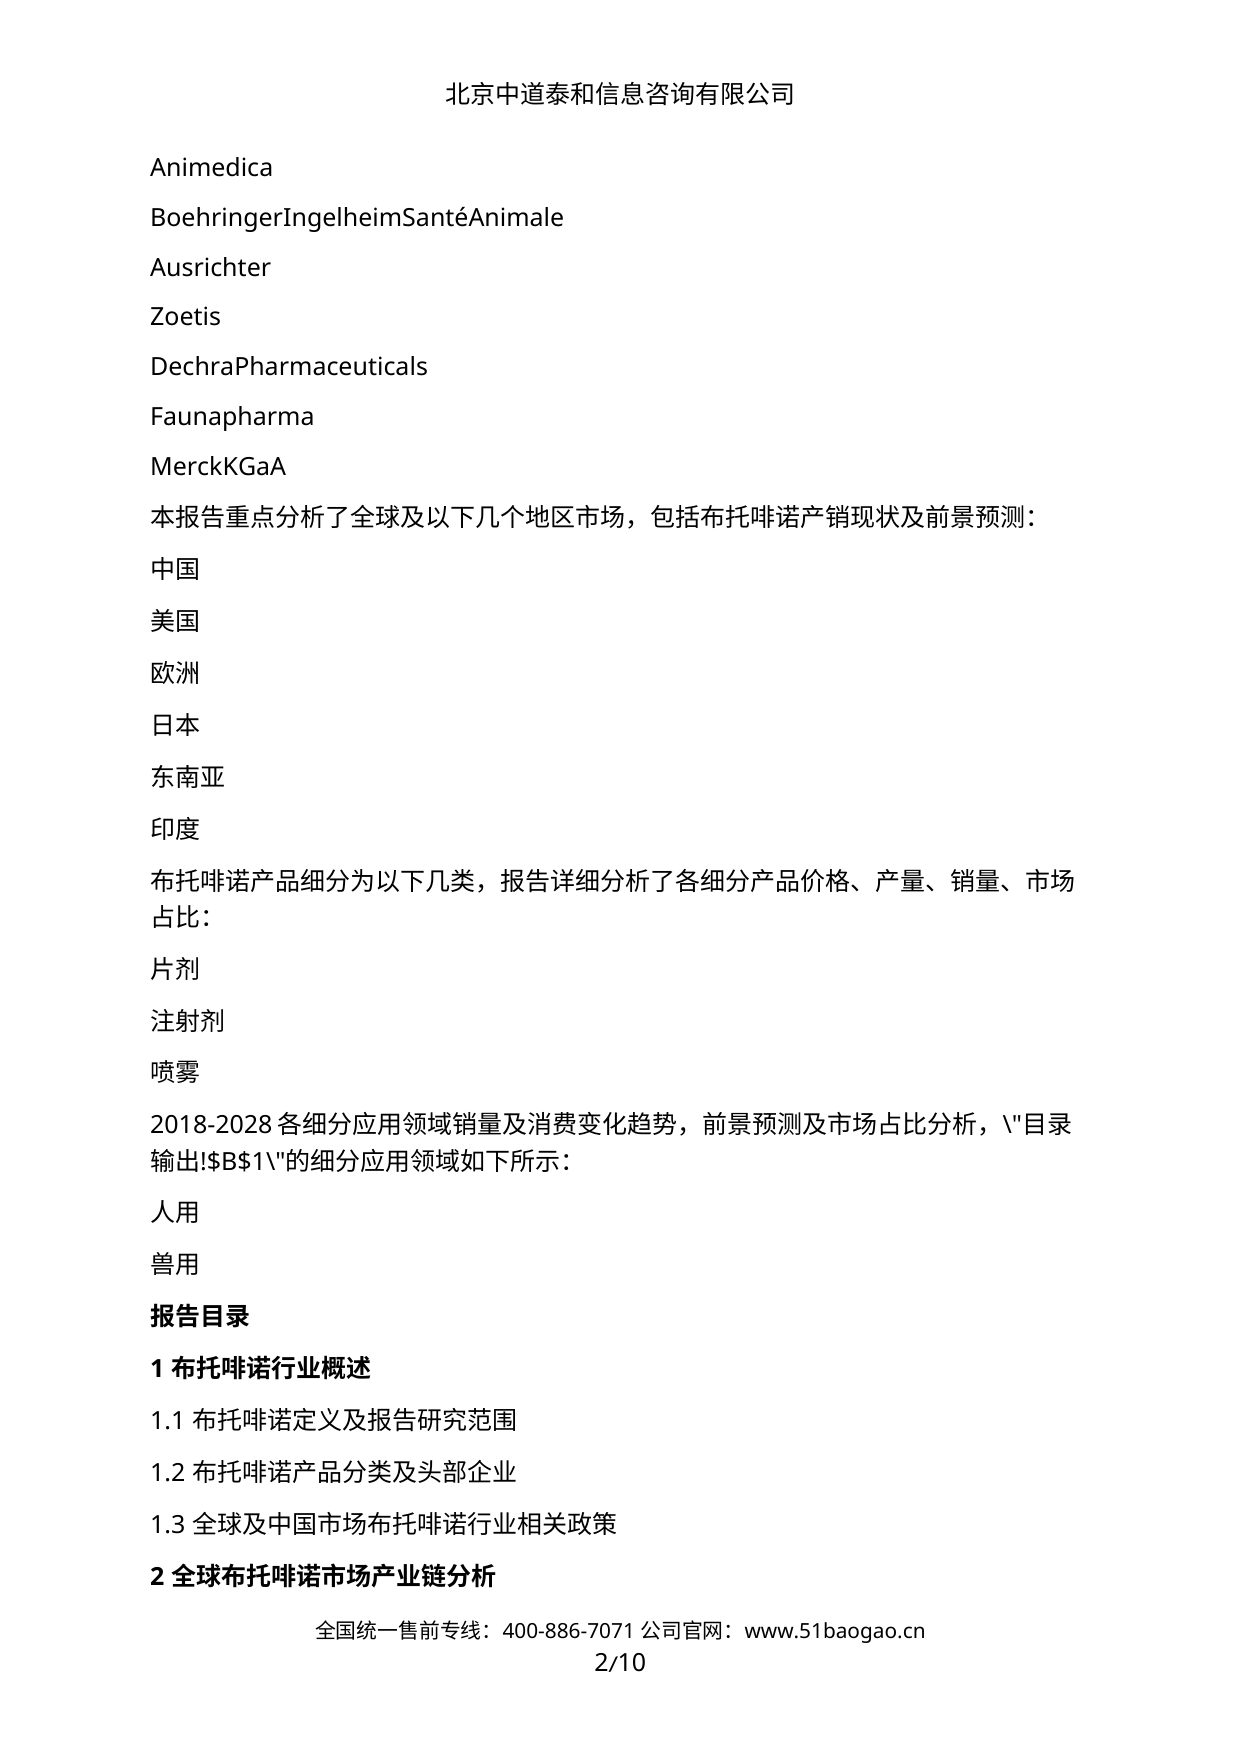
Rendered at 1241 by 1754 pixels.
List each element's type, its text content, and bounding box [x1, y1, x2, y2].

text Faunapharma [150, 398, 1090, 432]
text 欧洲 [150, 653, 1090, 690]
text 美国 [150, 602, 1090, 638]
text 1.2 布托啡诺产品分类及头部企业 [150, 1452, 1090, 1488]
text 东南亚 [150, 757, 1090, 793]
text 本报告重点分析了全球及以下几个地区市场，包括布托啡诺产销现状及前景预测： [150, 498, 1090, 534]
text 报告目录 [150, 1297, 1090, 1333]
text BoehringerIngelheimSantéAnimale [150, 200, 1090, 234]
text 兽用 [150, 1245, 1090, 1281]
text 喷雾 [150, 1053, 1090, 1089]
text Animedica [150, 150, 1090, 184]
text 印度 [150, 809, 1090, 845]
text DechraPharmaceuticals [150, 349, 1090, 383]
text Zoetis [150, 299, 1090, 333]
text 2 全球布托啡诺市场产业链分析 [150, 1556, 1090, 1592]
text 日本 [150, 705, 1090, 742]
text 1.1 布托啡诺定义及报告研究范围 [150, 1400, 1090, 1437]
text 1.3 全球及中国市场布托啡诺行业相关政策 [150, 1504, 1090, 1540]
text 2018-2028各细分应用领域销量及消费变化趋势，前景预测及市场占比分析，\"目录输出!$B$1\"的细分应用领域如下所示： [150, 1105, 1090, 1177]
text 1 布托啡诺行业概述 [150, 1348, 1090, 1385]
text 注射剂 [150, 1001, 1090, 1037]
text MerckKGaA [150, 448, 1090, 482]
text 片剂 [150, 949, 1090, 985]
text 布托啡诺产品细分为以下几类，报告详细分析了各细分产品价格、产量、销量、市场占比： [150, 861, 1090, 933]
text 中国 [150, 550, 1090, 586]
text Ausrichter [150, 249, 1090, 283]
text 人用 [150, 1193, 1090, 1229]
